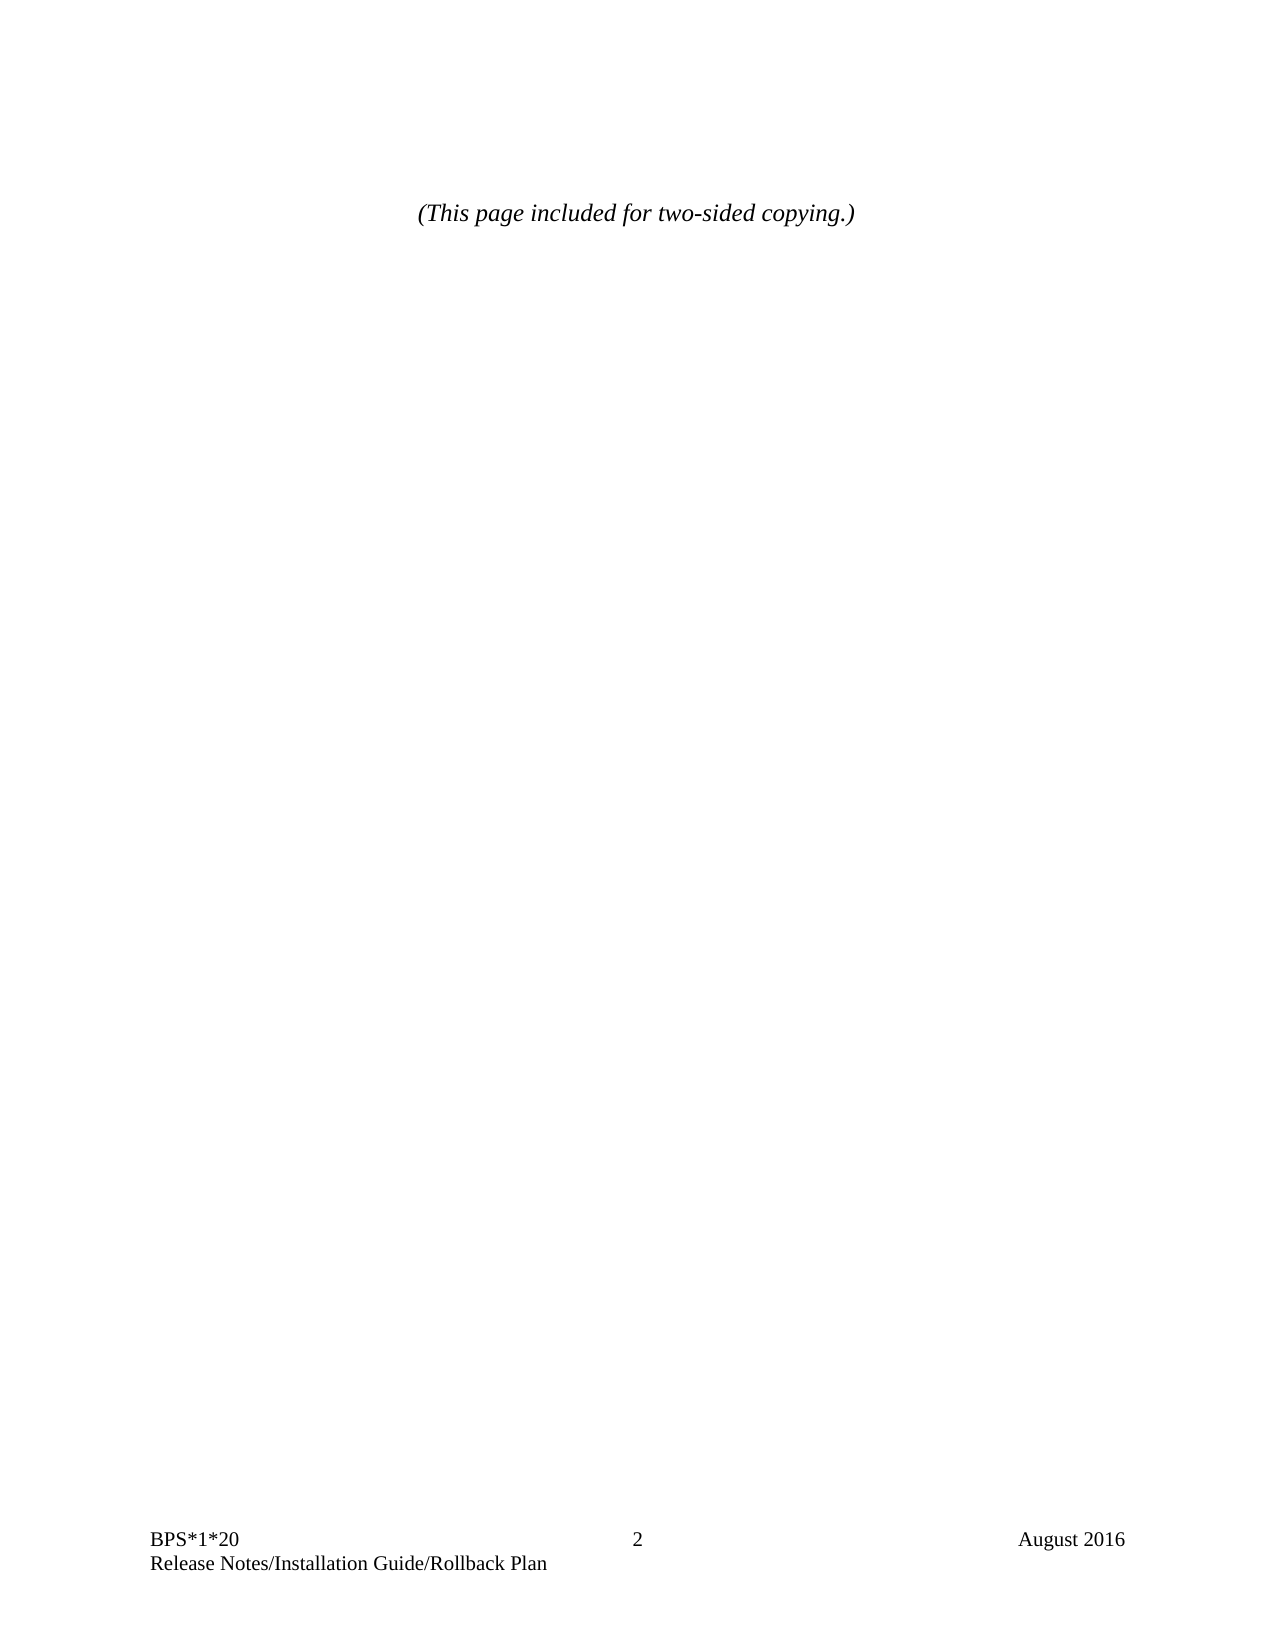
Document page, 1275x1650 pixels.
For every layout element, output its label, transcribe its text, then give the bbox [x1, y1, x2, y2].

text (This page included for two-sided copying.) [150, 198, 1125, 227]
